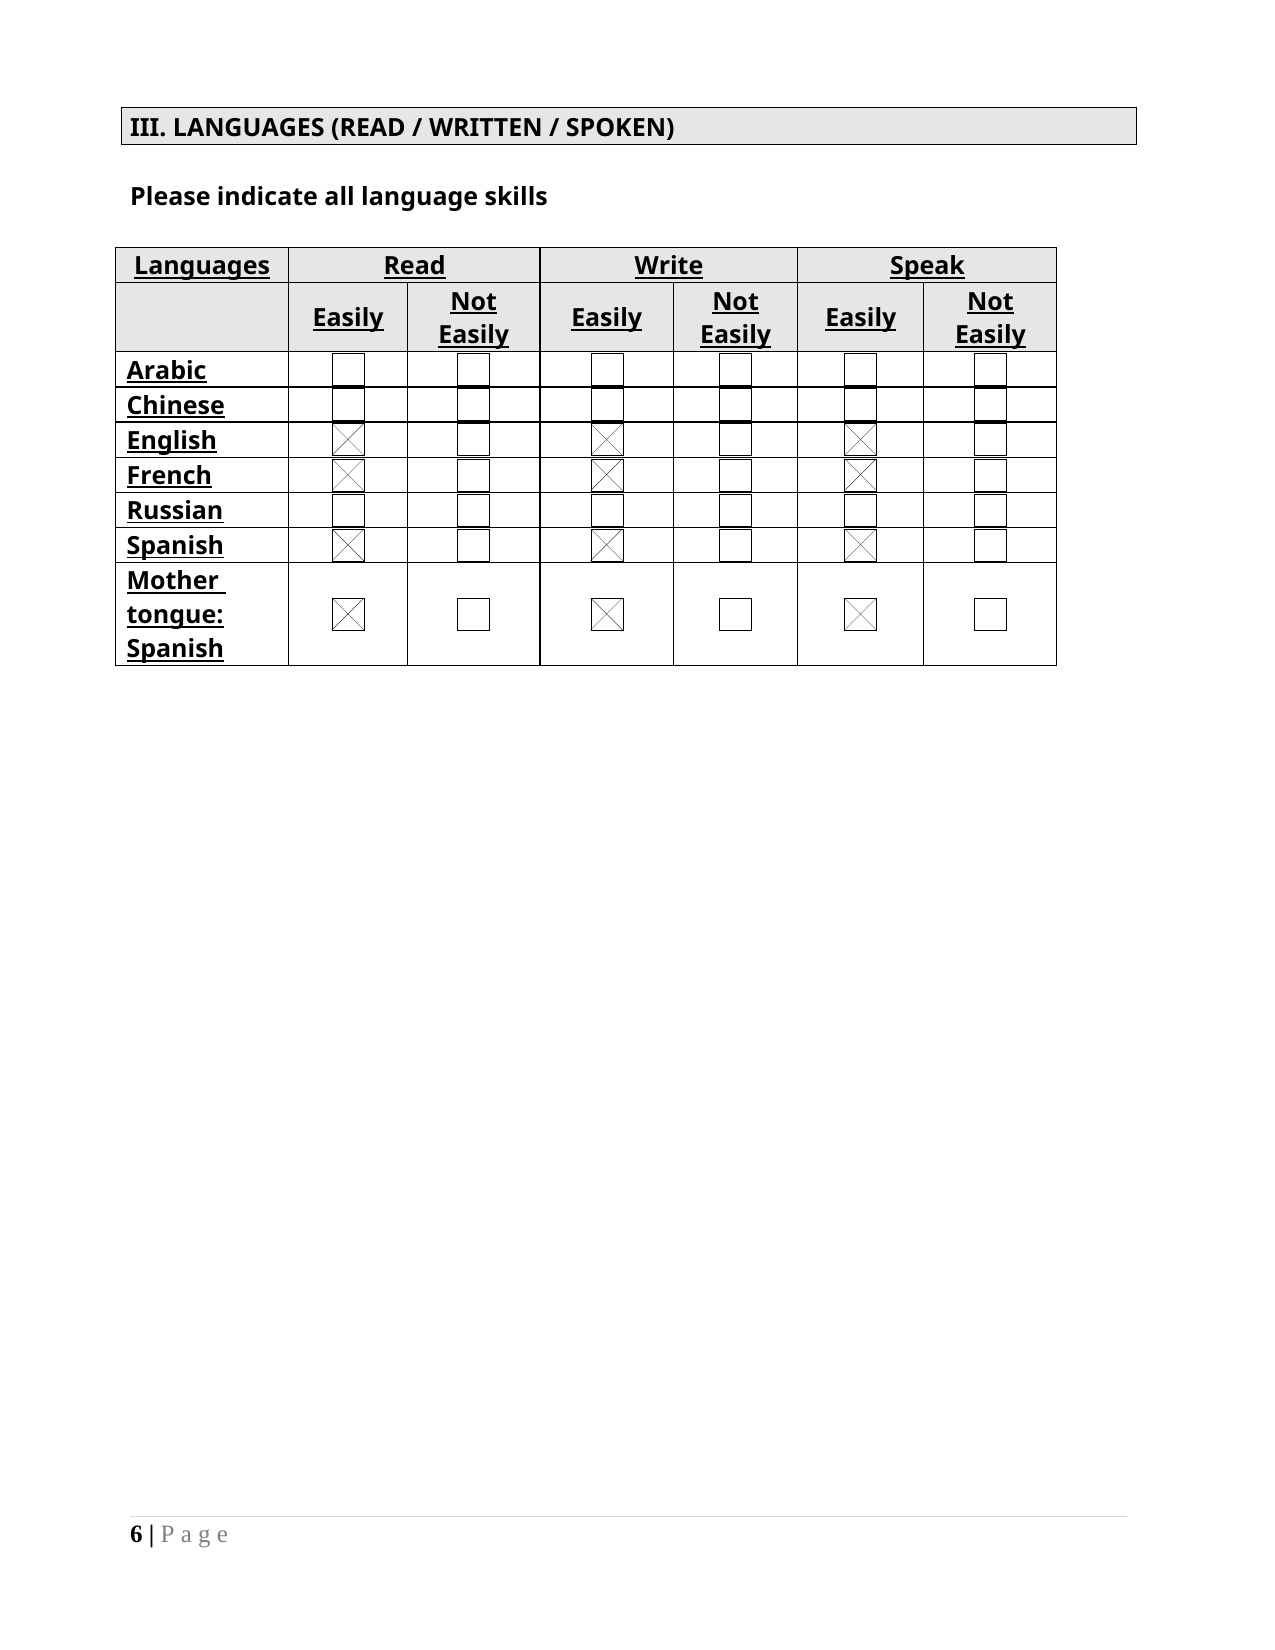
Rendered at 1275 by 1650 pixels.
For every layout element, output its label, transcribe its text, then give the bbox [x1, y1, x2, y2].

table_cell [408, 423, 539, 457]
table_cell [752, 388, 797, 421]
table_cell [846, 476, 875, 491]
table_cell Mother tongue: Spanish [116, 563, 288, 665]
table_cell [924, 388, 974, 421]
table_cell [798, 423, 923, 457]
table_cell [623, 458, 673, 492]
table_cell [289, 563, 407, 665]
table_cell Chinese [116, 388, 288, 421]
table_cell [408, 352, 539, 386]
table_cell [845, 531, 859, 559]
table_cell [877, 458, 923, 492]
table_cell [674, 493, 797, 527]
table_cell English [116, 423, 288, 457]
table_cell [541, 528, 591, 562]
table_cell Russian [116, 493, 288, 527]
table_cell [798, 528, 844, 562]
table_cell [333, 461, 347, 488]
table_cell [798, 563, 923, 665]
table_cell [877, 388, 923, 421]
table_cell [608, 460, 623, 489]
table_cell Easily [289, 283, 407, 351]
table_cell [798, 458, 844, 492]
table_header Read [289, 248, 539, 282]
table_cell [847, 530, 874, 544]
table_cell [848, 460, 873, 473]
table_cell [333, 546, 362, 561]
table_cell [798, 388, 844, 421]
table_cell [674, 458, 797, 492]
text Please indicate all language skills [130, 179, 1127, 213]
table_cell [674, 388, 719, 421]
table_cell [335, 530, 361, 543]
table_cell [408, 388, 457, 421]
table_cell [592, 389, 623, 420]
table_cell [845, 461, 859, 488]
table_cell [798, 352, 923, 386]
table_cell Easily [798, 283, 923, 351]
table_cell [333, 476, 363, 491]
text III. LANGUAGES (READ / WRITTEN / SPOKEN) [122, 108, 1136, 144]
table_cell Arabic [116, 352, 288, 386]
table_cell [924, 563, 1056, 665]
table_cell [862, 531, 876, 559]
table_cell [335, 460, 361, 473]
table_cell French [116, 458, 288, 492]
table_cell [720, 389, 751, 420]
table_cell [594, 460, 619, 473]
table_cell Easily [541, 283, 673, 351]
table_cell [845, 389, 876, 420]
table_cell [674, 528, 797, 562]
table_cell [364, 528, 407, 562]
table_cell [924, 493, 1056, 527]
table_cell [408, 563, 539, 665]
table_cell Spanish [116, 528, 288, 562]
table_cell [846, 546, 875, 561]
table_cell [333, 389, 364, 420]
table_cell [924, 352, 1056, 386]
table_cell [333, 532, 346, 558]
table_cell [408, 493, 539, 527]
table_cell [289, 493, 407, 527]
table_cell [924, 528, 1056, 562]
table_cell [289, 352, 407, 386]
table_cell [289, 528, 332, 562]
table_cell [862, 461, 876, 488]
table_cell [541, 352, 673, 386]
table_cell [289, 423, 407, 457]
table_cell [593, 530, 620, 544]
table_cell [674, 563, 797, 665]
table_cell Not Easily [408, 283, 539, 351]
table_cell [490, 388, 539, 421]
table_cell [458, 389, 489, 420]
table_header Speak [798, 248, 1056, 282]
table_cell [592, 546, 621, 561]
table_cell [349, 460, 364, 489]
table_cell [975, 389, 1006, 420]
table_cell [364, 458, 407, 492]
table_cell [592, 532, 605, 558]
table_cell Not Easily [924, 283, 1056, 351]
table_cell [924, 423, 1056, 457]
table_cell [674, 423, 797, 457]
table_cell [116, 283, 288, 351]
table_cell [1007, 388, 1056, 421]
table_cell [924, 458, 1056, 492]
table_cell [289, 458, 332, 492]
table_cell [608, 530, 623, 560]
table_cell [592, 476, 621, 491]
table_cell [349, 530, 364, 559]
table_header Write [541, 248, 797, 282]
table_cell [541, 493, 673, 527]
table_cell [798, 493, 923, 527]
table_cell [541, 388, 591, 421]
table_cell [408, 528, 539, 562]
table_cell [541, 563, 673, 665]
table_header Languages [116, 248, 288, 282]
table_cell [408, 458, 539, 492]
table_cell [592, 462, 605, 487]
table_cell Not Easily [674, 283, 797, 351]
table_cell [623, 528, 673, 562]
table_cell [541, 423, 673, 457]
table_cell [289, 388, 332, 421]
table_cell [624, 388, 673, 421]
table_cell [877, 528, 923, 562]
table_cell [365, 388, 407, 421]
table_cell [541, 458, 591, 492]
table_cell [674, 352, 797, 386]
